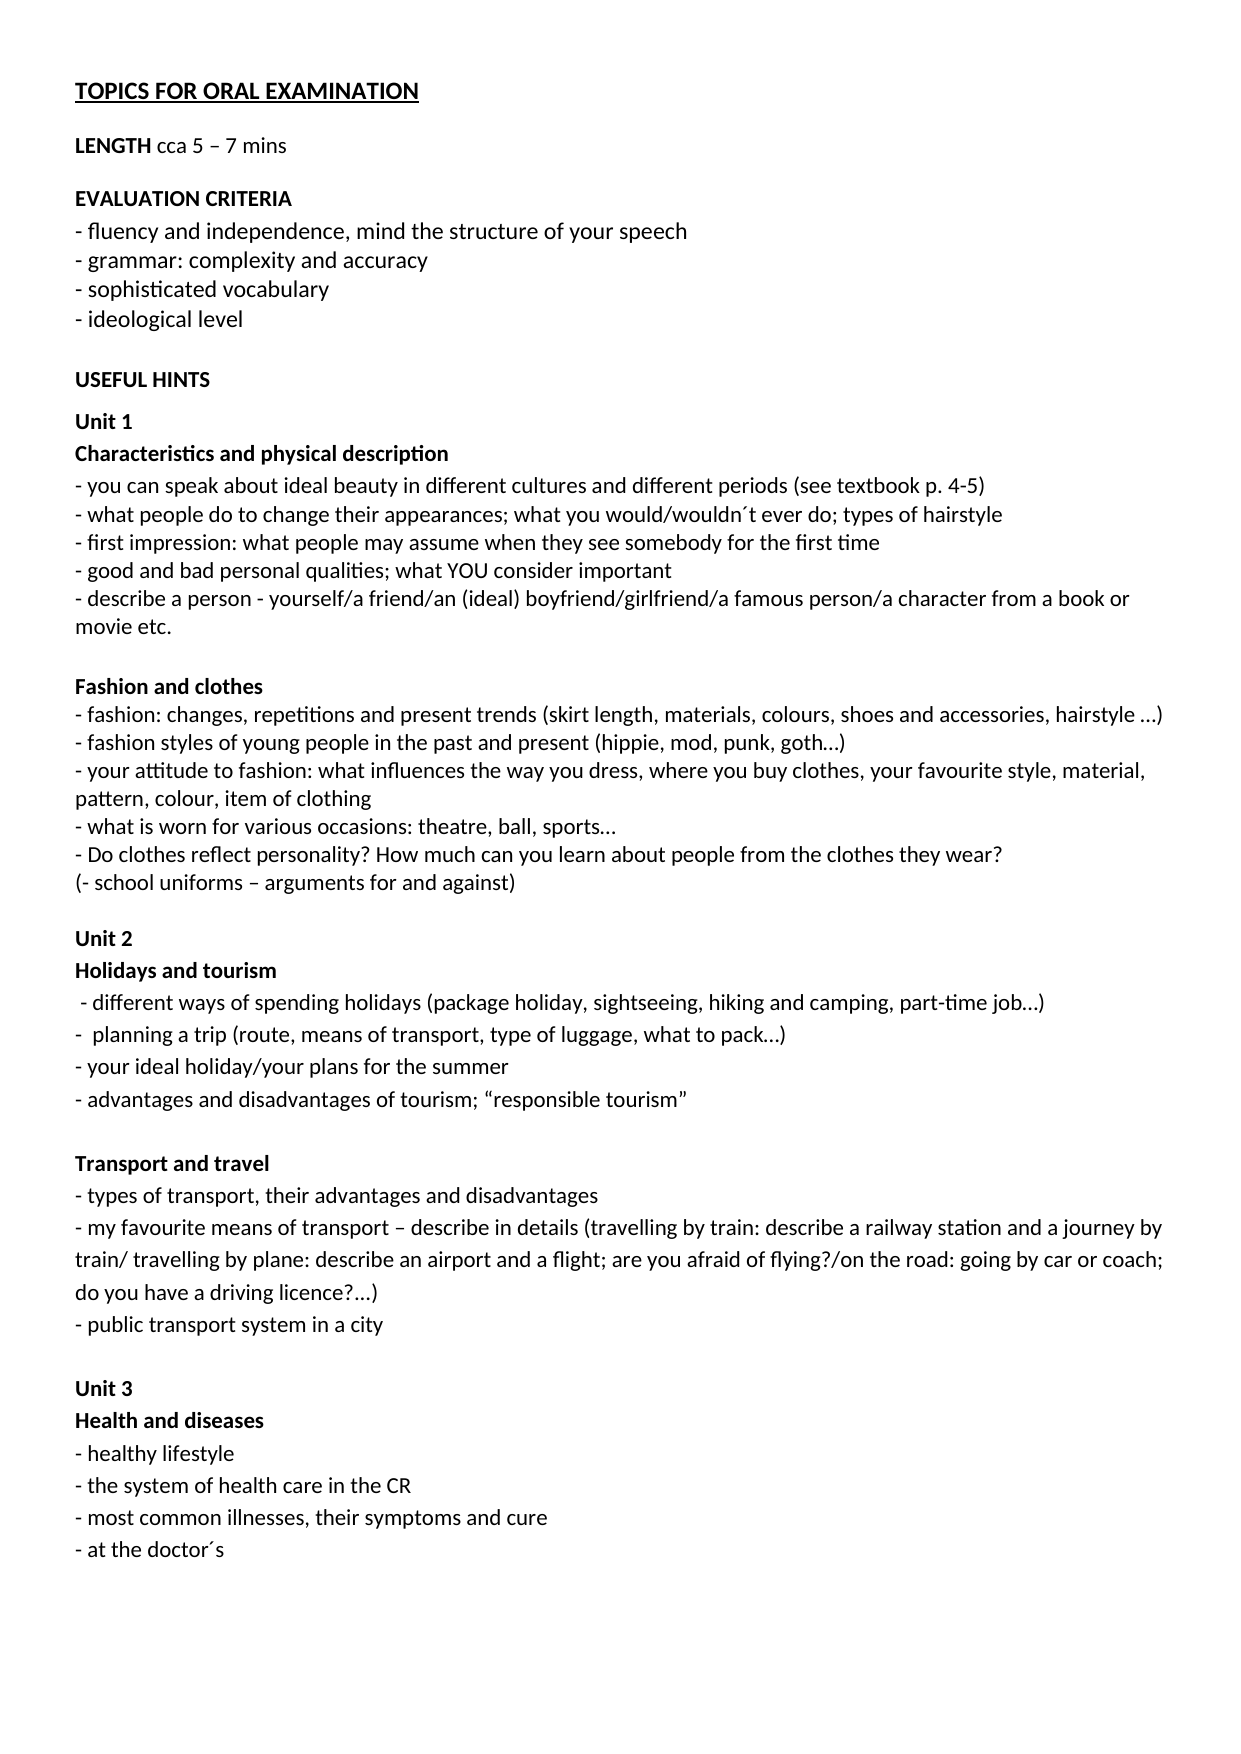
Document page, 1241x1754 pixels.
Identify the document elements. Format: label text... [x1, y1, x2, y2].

text - sophisticated vocabulary [75, 274, 1165, 304]
text - healthy lifestyle - the system of health care in the CR - most common illnesses, their symptoms and cure - at the doctor´s [75, 1439, 1165, 1563]
text - good and bad personal qualities; what YOU consider important [75, 556, 1165, 584]
text (- school uniforms – arguments for and against) [75, 868, 1165, 896]
text - different ways of spending holidays (package holiday, sightseeing, hiking and camping, part-time job…) [75, 988, 1165, 1016]
text - first impression: what people may assume when they see somebody for the first time [75, 528, 1165, 556]
text - ideological level [75, 304, 1165, 333]
text - you can speak about ideal beauty in different cultures and different periods (see textbook p. 4-5) [75, 472, 1165, 500]
text - Do clothes reflect personality? How much can you learn about people from the clothes they wear? [75, 840, 1165, 868]
text - grammar: complexity and accuracy [75, 245, 1165, 274]
text LENGTH cca 5 – 7 mins [75, 131, 1165, 159]
text Holidays and tourism [75, 956, 1165, 984]
text TOPICS FOR ORAL EXAMINATION [75, 75, 1165, 106]
text - types of transport, their advantages and disadvantages [75, 1181, 1165, 1209]
text - describe a person - yourself/a friend/an (ideal) boyfriend/girlfriend/a famous person/a character from a book or movie etc. [75, 584, 1165, 640]
text Transport and travel [75, 1149, 1165, 1177]
text - my favourite means of transport – describe in details (travelling by train: describe a railway station and a journey by train/ travelling by plane: describe an airport and a flight; are you afraid of flying?/on the road: going by car or coach; do you have a driving licence?...) [75, 1213, 1165, 1306]
text - your ideal holiday/your plans for the summer [75, 1052, 1165, 1081]
text - fluency and independence, mind the structure of your speech [75, 216, 1165, 245]
text - planning a trip (route, means of transport, type of luggage, what to pack…) [75, 1020, 1165, 1048]
text - your attitude to fashion: what influences the way you dress, where you buy clothes, your favourite style, material, pattern, colour, item of clothing [75, 756, 1165, 812]
text USEFUL HINTS [75, 365, 1165, 393]
text - what people do to change their appearances; what you would/wouldn´t ever do; types of hairstyle [75, 500, 1165, 528]
text - fashion: changes, repetitions and present trends (skirt length, materials, colours, shoes and accessories, hairstyle …) [75, 700, 1165, 728]
text - public transport system in a city [75, 1310, 1165, 1338]
text EVALUATION CRITERIA [75, 184, 1165, 212]
text - advantages and disadvantages of tourism; “responsible tourism” [75, 1085, 1165, 1113]
text Unit 2 [75, 924, 1165, 952]
text - fashion styles of young people in the past and present (hippie, mod, punk, goth…) [75, 728, 1165, 756]
text - what is worn for various occasions: theatre, ball, sports… [75, 812, 1165, 840]
text Fashion and clothes [75, 672, 1165, 700]
text Health and diseases [75, 1407, 1165, 1434]
text Unit 1 [75, 407, 1165, 435]
text Characteristics and physical description [75, 439, 1165, 467]
text Unit 3 [75, 1374, 1165, 1402]
